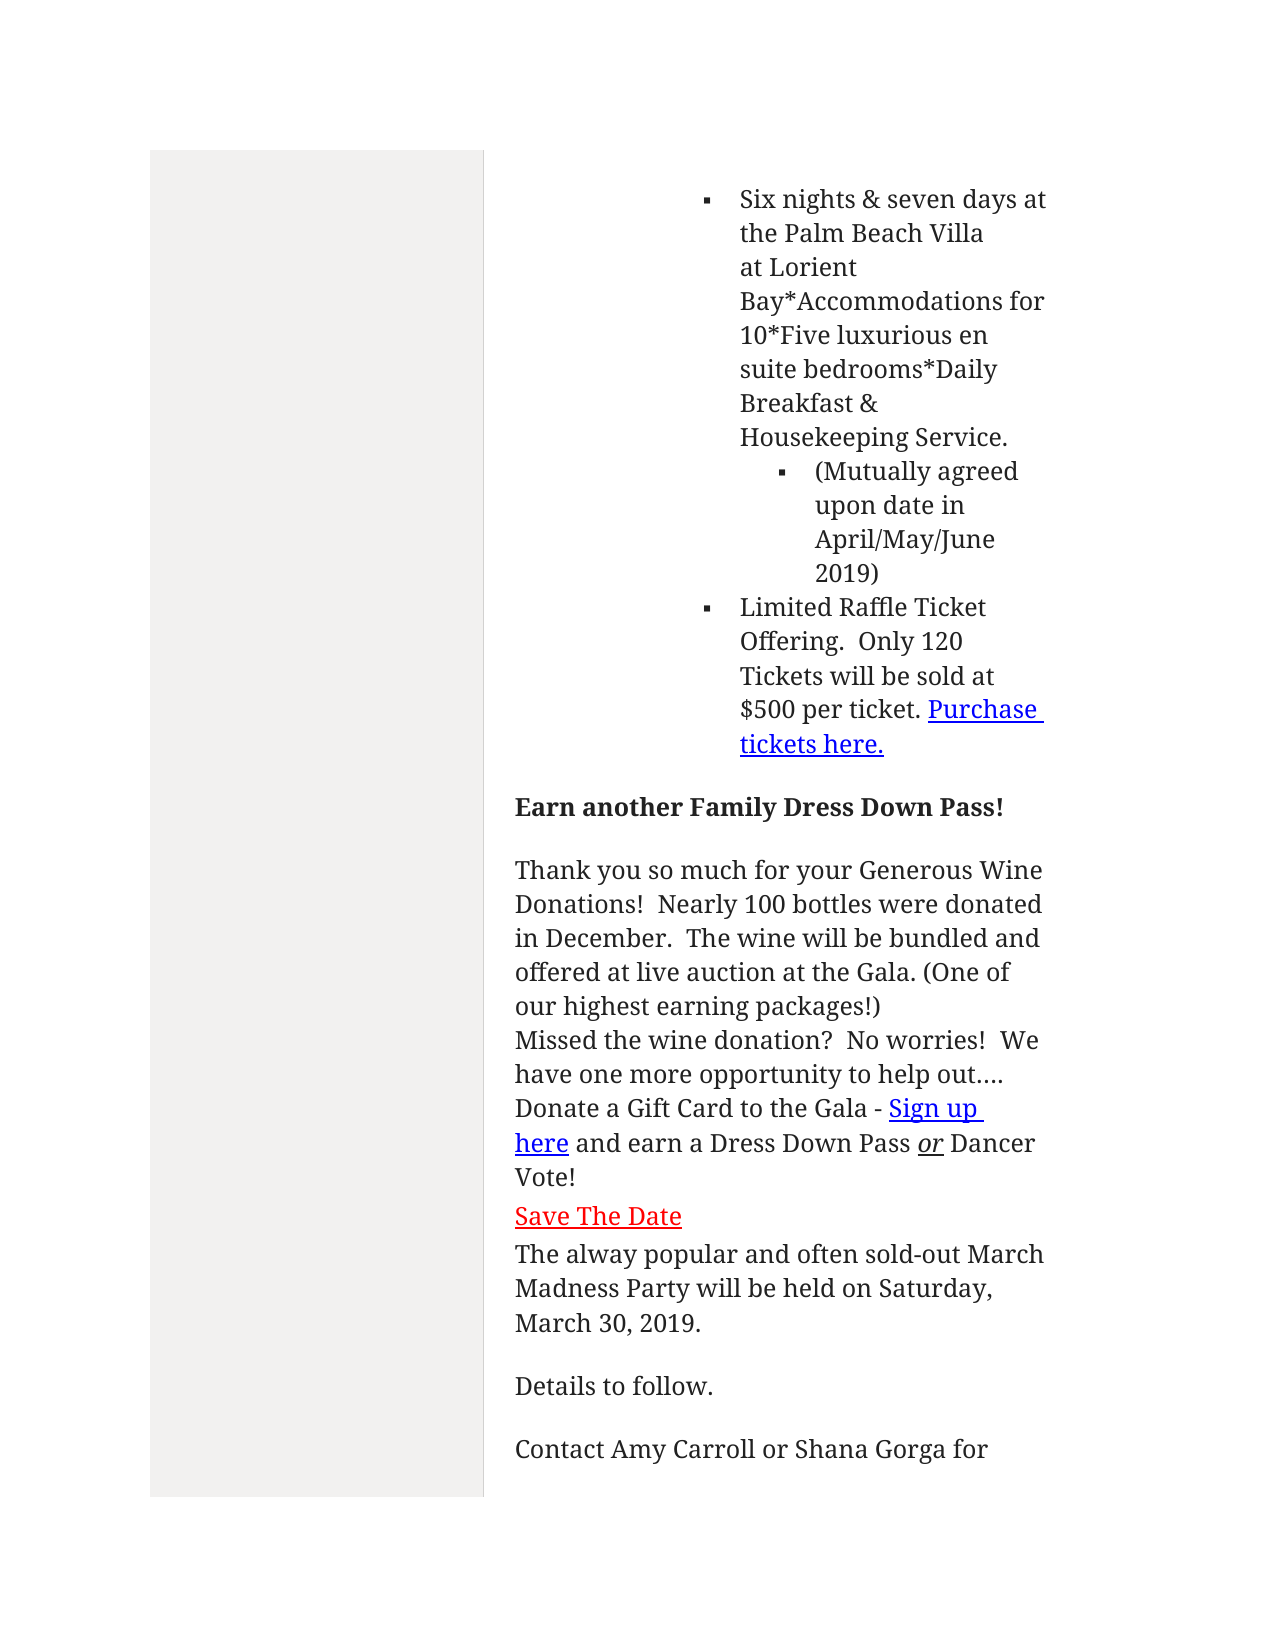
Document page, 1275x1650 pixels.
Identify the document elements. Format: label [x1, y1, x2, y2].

table_header [484, 150, 1106, 1497]
